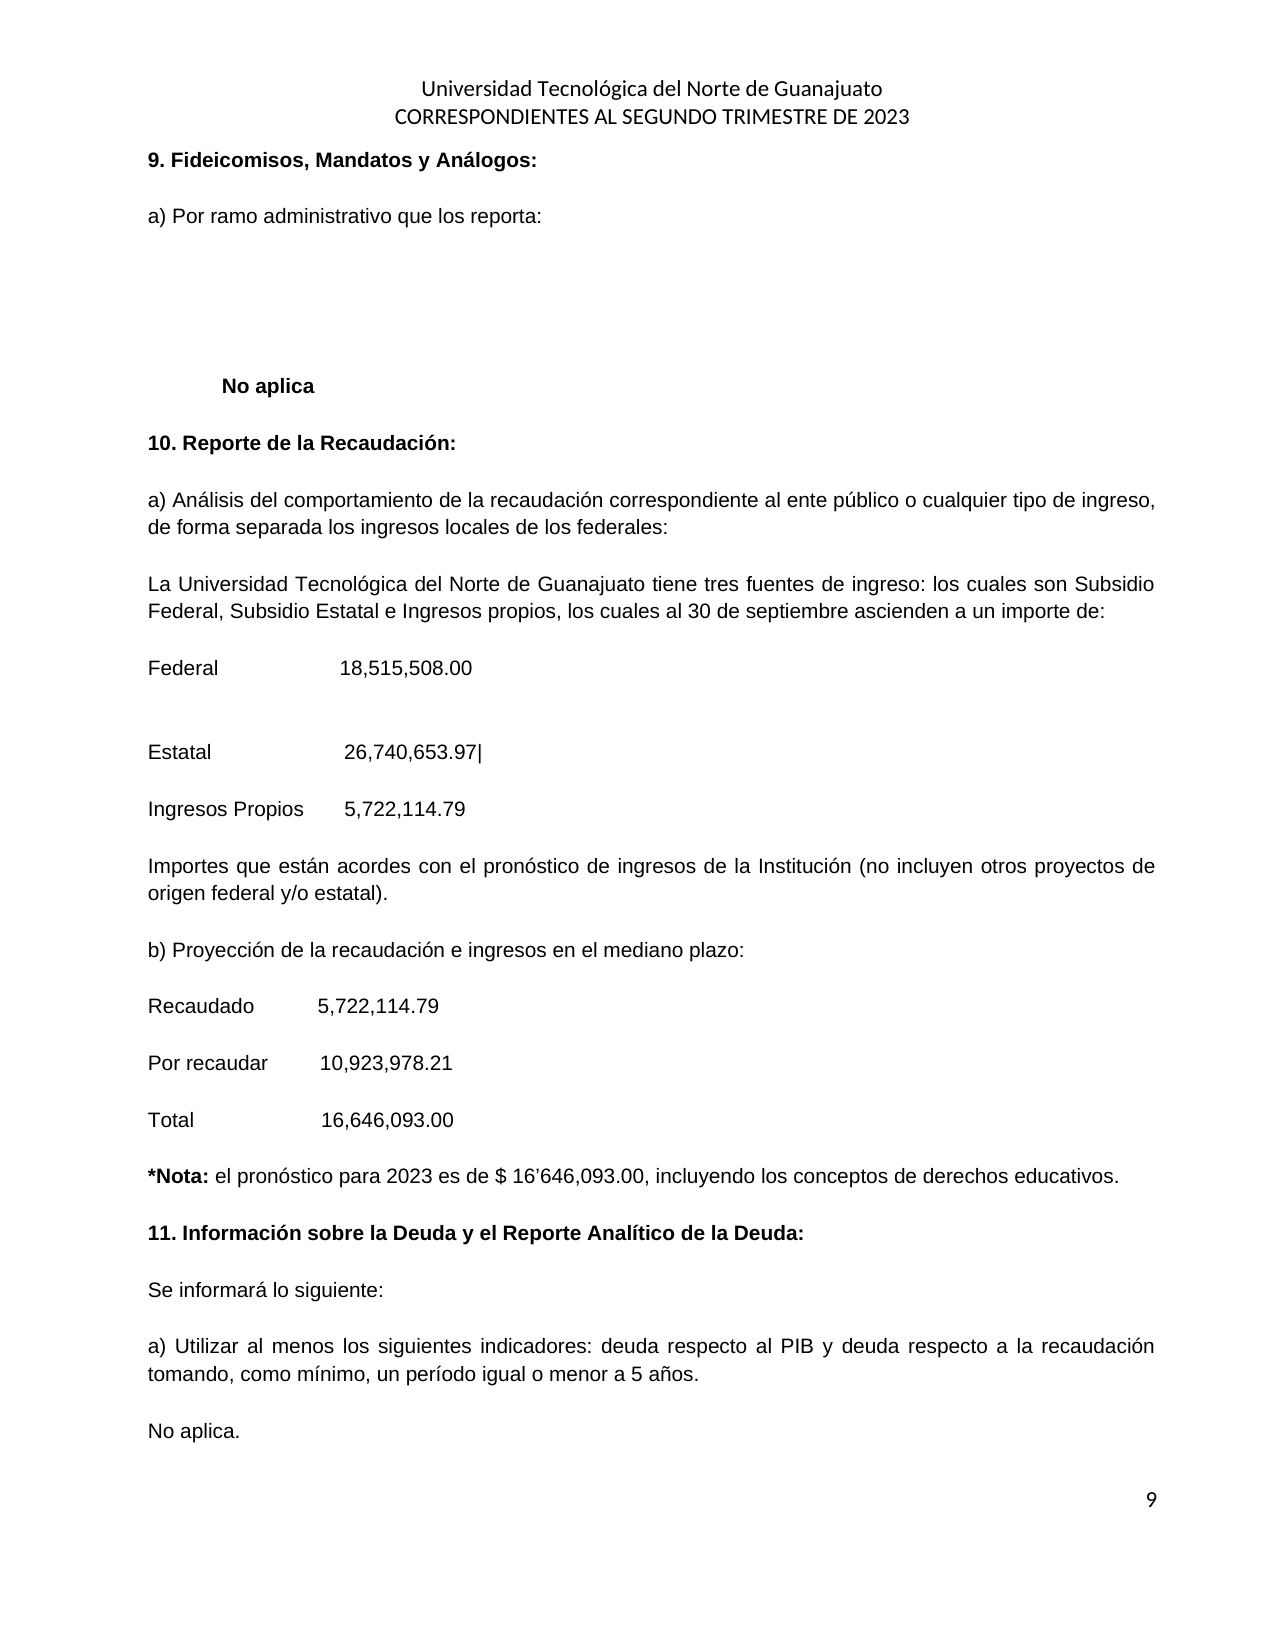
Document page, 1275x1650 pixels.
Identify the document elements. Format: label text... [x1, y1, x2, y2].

text Federal 18,515,508.00 [148, 656, 1157, 707]
text a) Utilizar al menos los siguientes indicadores: deuda respecto al PIB y deuda respecto a la recaudación tomando, como mínimo, un período igual o menor a 5 años. [148, 1334, 1157, 1386]
text 11. Información sobre la Deuda y el Reporte Analítico de la Deuda: [148, 1221, 1157, 1245]
text a) Análisis del comportamiento de la recaudación correspondiente al ente público o cualquier tipo de ingreso, de forma separada los ingresos locales de los federales: [148, 488, 1157, 539]
text 10. Reporte de la Recaudación: [148, 431, 1157, 455]
text Importes que están acordes con el pronóstico de ingresos de la Institución (no incluyen otros proyectos de origen federal y/o estatal). [148, 853, 1157, 905]
text Total 16,646,093.00 [148, 1108, 1157, 1132]
text a) Por ramo administrativo que los reporta: [148, 204, 1157, 228]
text 9. Fideicomisos, Mandatos y Análogos: [148, 148, 1157, 172]
text Ingresos Propios 5,722,114.79 [148, 797, 1157, 821]
text No aplica. [148, 1418, 1157, 1442]
text b) Proyección de la recaudación e ingresos en el mediano plazo: [148, 938, 1157, 962]
text La Universidad Tecnológica del Norte de Guanajuato tiene tres fuentes de ingreso: los cuales son Subsidio Federal, Subsidio Estatal e Ingresos propios, los cuales al 30 de septiembre ascienden a un importe de: [148, 572, 1157, 623]
text Por recaudar 10,923,978.21 [148, 1051, 1157, 1075]
text Recaudado 5,722,114.79 [148, 994, 1157, 1018]
text Se informará lo siguiente: [148, 1278, 1157, 1302]
text Estatal 26,740,653.97| [148, 740, 1157, 764]
text No aplica [148, 374, 1157, 398]
text *Nota: el pronóstico para 2023 es de $ 16’646,093.00, incluyendo los conceptos de derechos educativos. [148, 1164, 1157, 1188]
